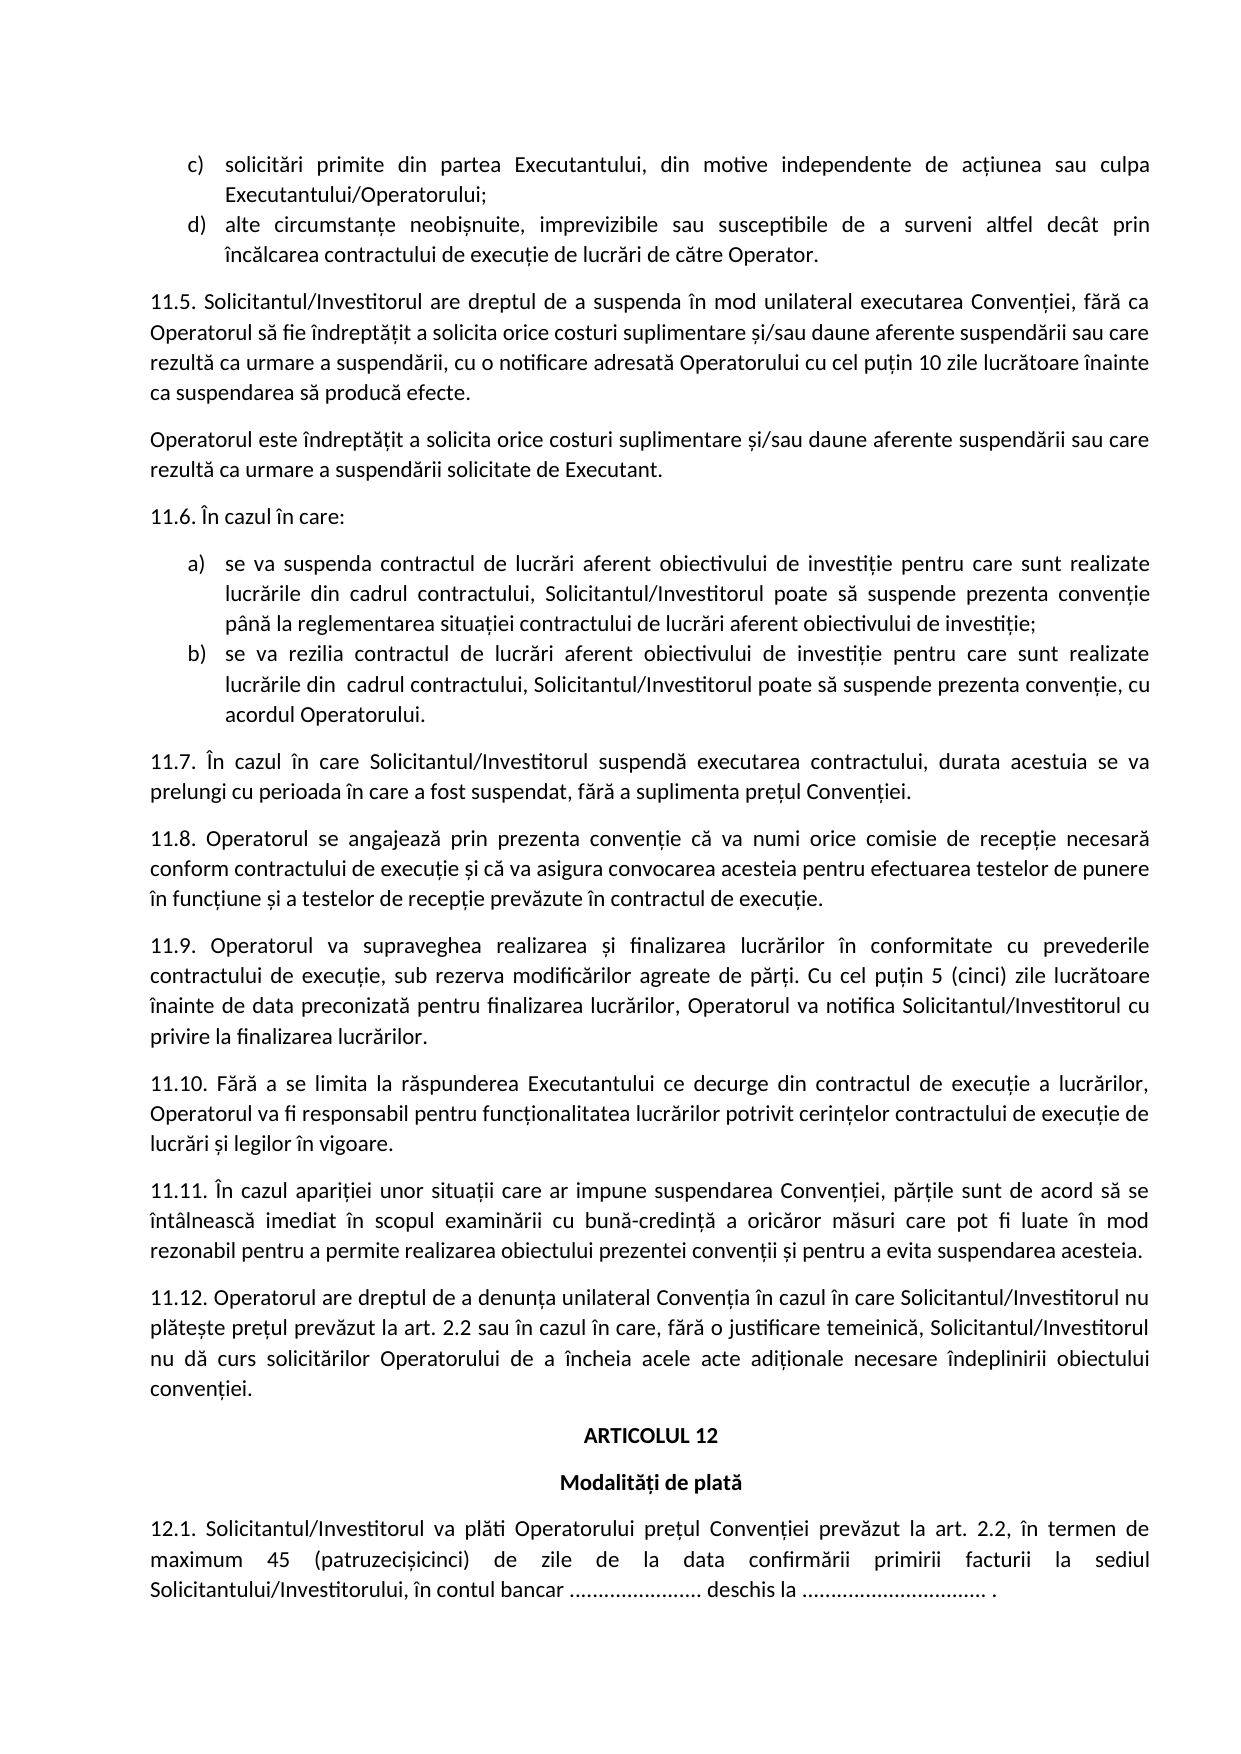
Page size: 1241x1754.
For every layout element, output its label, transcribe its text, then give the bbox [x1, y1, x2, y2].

text 11.10. Fără a se limita la răspunderea Executantului ce decurge din contractul de execuție a lucrărilor, Operatorul va fi responsabil pentru funcționalitatea lucrărilor potrivit cerințelor contractului de execuție de lucrări și legilor în vigoare. [150, 1069, 1152, 1157]
text 11.5. Solicitantul/Investitorul are dreptul de a suspenda în mod unilateral executarea Convenției, fără ca Operatorul să fie îndreptățit a solicita orice costuri suplimentare și/sau daune aferente suspendării sau care rezultă ca urmare a suspendării, cu o notificare adresată Operatorului cu cel puțin 10 zile lucrătoare înainte ca suspendarea să producă efecte. [150, 287, 1152, 406]
text ARTICOLUL 12 [150, 1421, 1152, 1449]
text 11.8. Operatorul se angajează prin prezenta convenție că va numi orice comisie de recepție necesară conform contractului de execuție și că va asigura convocarea acesteia pentru efectuarea testelor de punere în funcțiune și a testelor de recepție prevăzute în contractul de execuție. [150, 824, 1152, 912]
list alte circumstanțe neobișnuite, imprevizibile sau susceptibile de a surveni altfel decât prin încălcarea contractului de execuție de lucrări de către Operator. [187, 210, 1152, 269]
text 11.7. În cazul în care Solicitantul/Investitorul suspendă executarea contractului, durata acestuia se va prelungi cu perioada în care a fost suspendat, fără a suplimenta prețul Convenției. [150, 747, 1152, 805]
text 12.1. Solicitantul/Investitorul va plăti Operatorului prețul Convenției prevăzut la art. 2.2, în termen de maximum 45 (patruzecișicinci) de zile de la data confirmării primirii facturii la sediul Solicitantului/Investitorului, în contul bancar ....................... deschis la ................................ . [150, 1514, 1152, 1603]
text Modalități de plată [150, 1468, 1152, 1496]
list se va suspenda contractul de lucrări aferent obiectivului de investiție pentru care sunt realizate lucrările din cadrul contractului, Solicitantul/Investitorul poate să suspende prezenta convenție până la reglementarea situației contractului de lucrări aferent obiectivului de investiție; [187, 549, 1152, 637]
list solicitări primite din partea Executantului, din motive independente de acțiunea sau culpa Executantului/Operatorului; [187, 150, 1152, 208]
text 11.12. Operatorul are dreptul de a denunța unilateral Convenția în cazul în care Solicitantul/Investitorul nu plătește prețul prevăzut la art. 2.2 sau în cazul în care, fără o justificare temeinică, Solicitantul/Investitorul nu dă curs solicitărilor Operatorului de a încheia acele acte adiționale necesare îndeplinirii obiectului convenției. [150, 1283, 1152, 1402]
text Operatorul este îndreptățit a solicita orice costuri suplimentare și/sau daune aferente suspendării sau care rezultă ca urmare a suspendării solicitate de Executant. [150, 425, 1152, 483]
text 11.11. În cazul apariției unor situații care ar impune suspendarea Convenției, părțile sunt de acord să se întâlnească imediat în scopul examinării cu bună-credință a oricăror măsuri care pot fi luate în mod rezonabil pentru a permite realizarea obiectului prezentei convenții și pentru a evita suspendarea acesteia. [150, 1176, 1152, 1264]
list se va rezilia contractul de lucrări aferent obiectivului de investiție pentru care sunt realizate lucrările din cadrul contractului, Solicitantul/Investitorul poate să suspende prezenta convenție, cu acordul Operatorului. [187, 639, 1152, 728]
text 11.9. Operatorul va supraveghea realizarea și finalizarea lucrărilor în conformitate cu prevederile contractului de execuție, sub rezerva modificărilor agreate de părți. Cu cel puțin 5 (cinci) zile lucrătoare înainte de data preconizată pentru finalizarea lucrărilor, Operatorul va notifica Solicitantul/Investitorul cu privire la finalizarea lucrărilor. [150, 931, 1152, 1050]
text 11.6. În cazul în care: [150, 502, 1152, 530]
